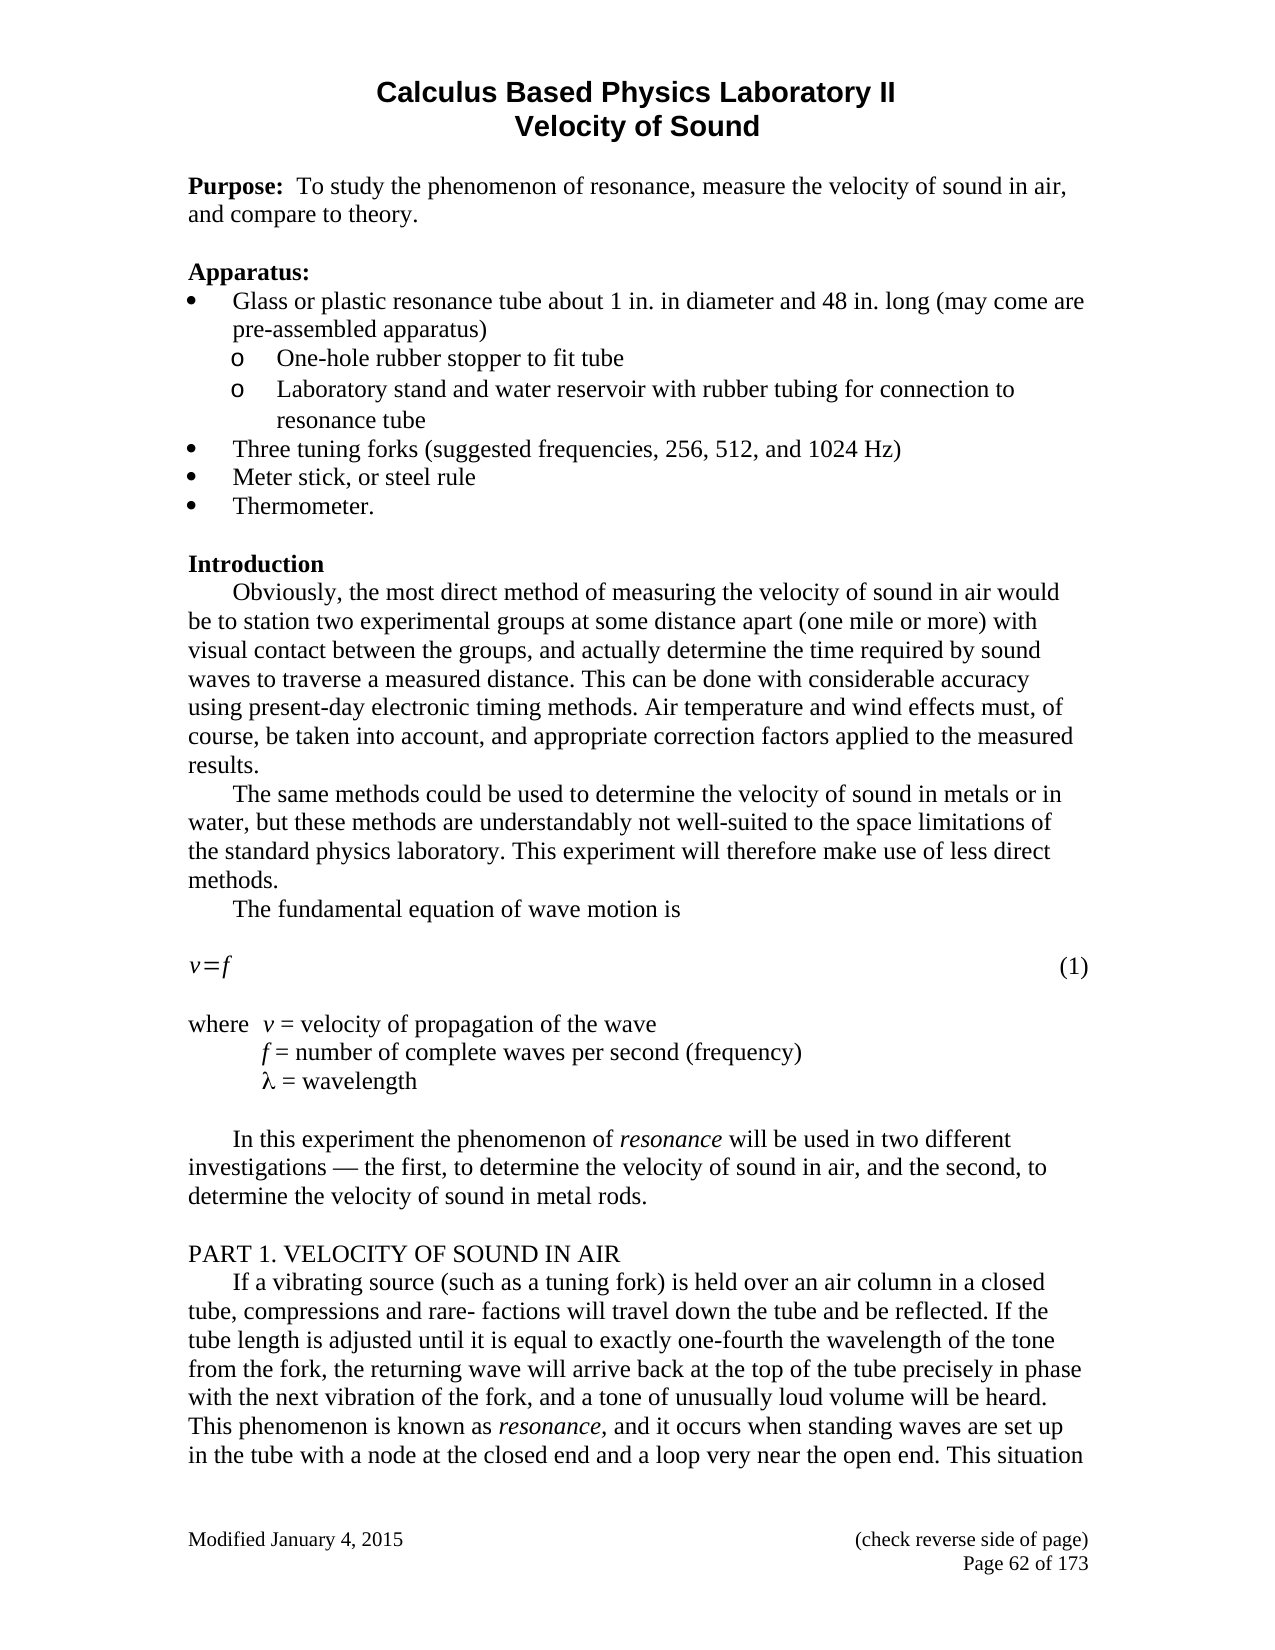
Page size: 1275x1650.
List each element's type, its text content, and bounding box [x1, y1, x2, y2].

text The same methods could be used to determine the velocity of sound in metals or in water, but these methods are understandably not well-suited to the space limitations of the standard physics laboratory. This experiment will therefore make use of less direct methods. [188, 779, 1087, 894]
text where v = velocity of propagation of the wave [188, 1009, 1087, 1037]
text f = number of complete waves per second (frequency) [262, 1037, 1087, 1066]
text Purpose: To study the phenomenon of resonance, measure the velocity of sound in air, and compare to theory. [188, 171, 1087, 228]
text (1) [188, 951, 1087, 980]
text In this experiment the phenomenon of resonance will be used in two different investigations — the first, to determine the velocity of sound in air, and the second, to determine the velocity of sound in metal rods. [188, 1124, 1087, 1210]
text Apparatus: [188, 257, 1087, 286]
list Laboratory stand and water reservoir with rubber tubing for connection to resonance tube [230, 374, 1087, 434]
list Glass or plastic resonance tube about 1 in. in diameter and 48 in. long (may come are pre-assembled apparatus) [187, 286, 1087, 343]
text Introduction [188, 549, 1087, 577]
text Obviously, the most direct method of measuring the velocity of sound in air would be to station two experimental groups at some distance apart (one mile or more) with visual contact between the groups, and actually determine the time required by sound waves to traverse a measured distance. This can be done with considerable accuracy using present-day electronic timing methods. Air temperature and wind effects must, of course, be taken into account, and appropriate correction factors applied to the measured results. [188, 577, 1087, 779]
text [188, 1267, 1087, 1469]
subtitle Velocity of Sound [188, 108, 1087, 142]
list Thermometer. [187, 491, 1087, 520]
text  = wavelength [262, 1066, 1087, 1095]
list One-hole rubber stopper to fit tube [230, 343, 1087, 374]
text The fundamental equation of wave motion is [188, 894, 1087, 922]
list Meter stick, or steel rule [187, 462, 1087, 491]
list Three tuning forks (suggested frequencies, 256, 512, and 1024 Hz) [187, 434, 1087, 462]
text PART 1. VELOCITY OF SOUND IN AIR [188, 1239, 1087, 1267]
text Calculus Based Physics Laboratory II [188, 75, 1084, 108]
